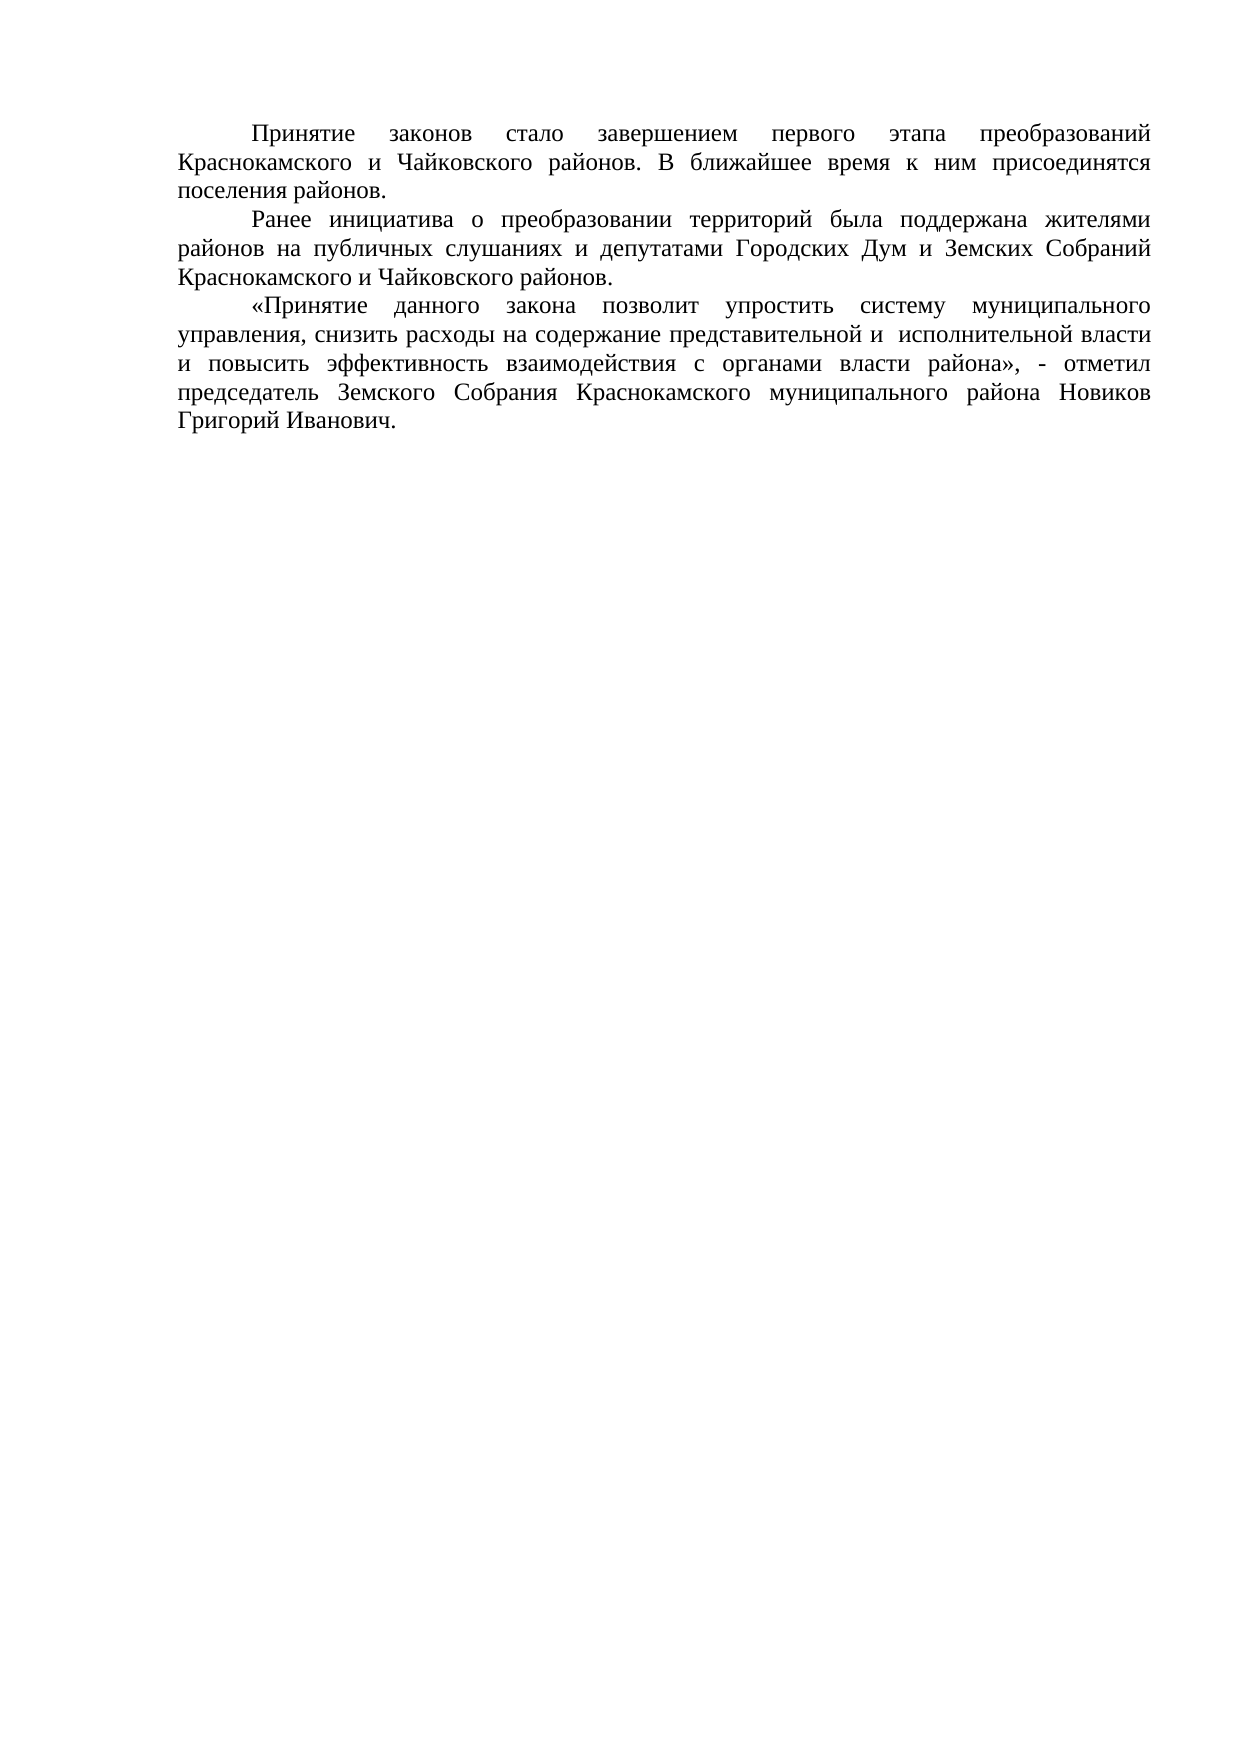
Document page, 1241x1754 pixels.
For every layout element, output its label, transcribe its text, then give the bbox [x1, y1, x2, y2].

text «Принятие данного закона позволит упростить систему муниципального управления, снизить расходы на содержание представительной и исполнительной власти и повысить эффективность взаимодействия с органами власти района», - отметил председатель Земского Собрания Краснокамского муниципального района Новиков Григорий Иванович. [177, 291, 1152, 434]
text Принятие законов стало завершением первого этапа преобразований Краснокамского и Чайковского районов. В ближайшее время к ним присоединятся поселения районов. [177, 118, 1152, 204]
text Ранее инициатива о преобразовании территорий была поддержана жителями районов на публичных слушаниях и депутатами Городских Дум и Земских Собраний Краснокамского и Чайковского районов. [177, 204, 1152, 291]
